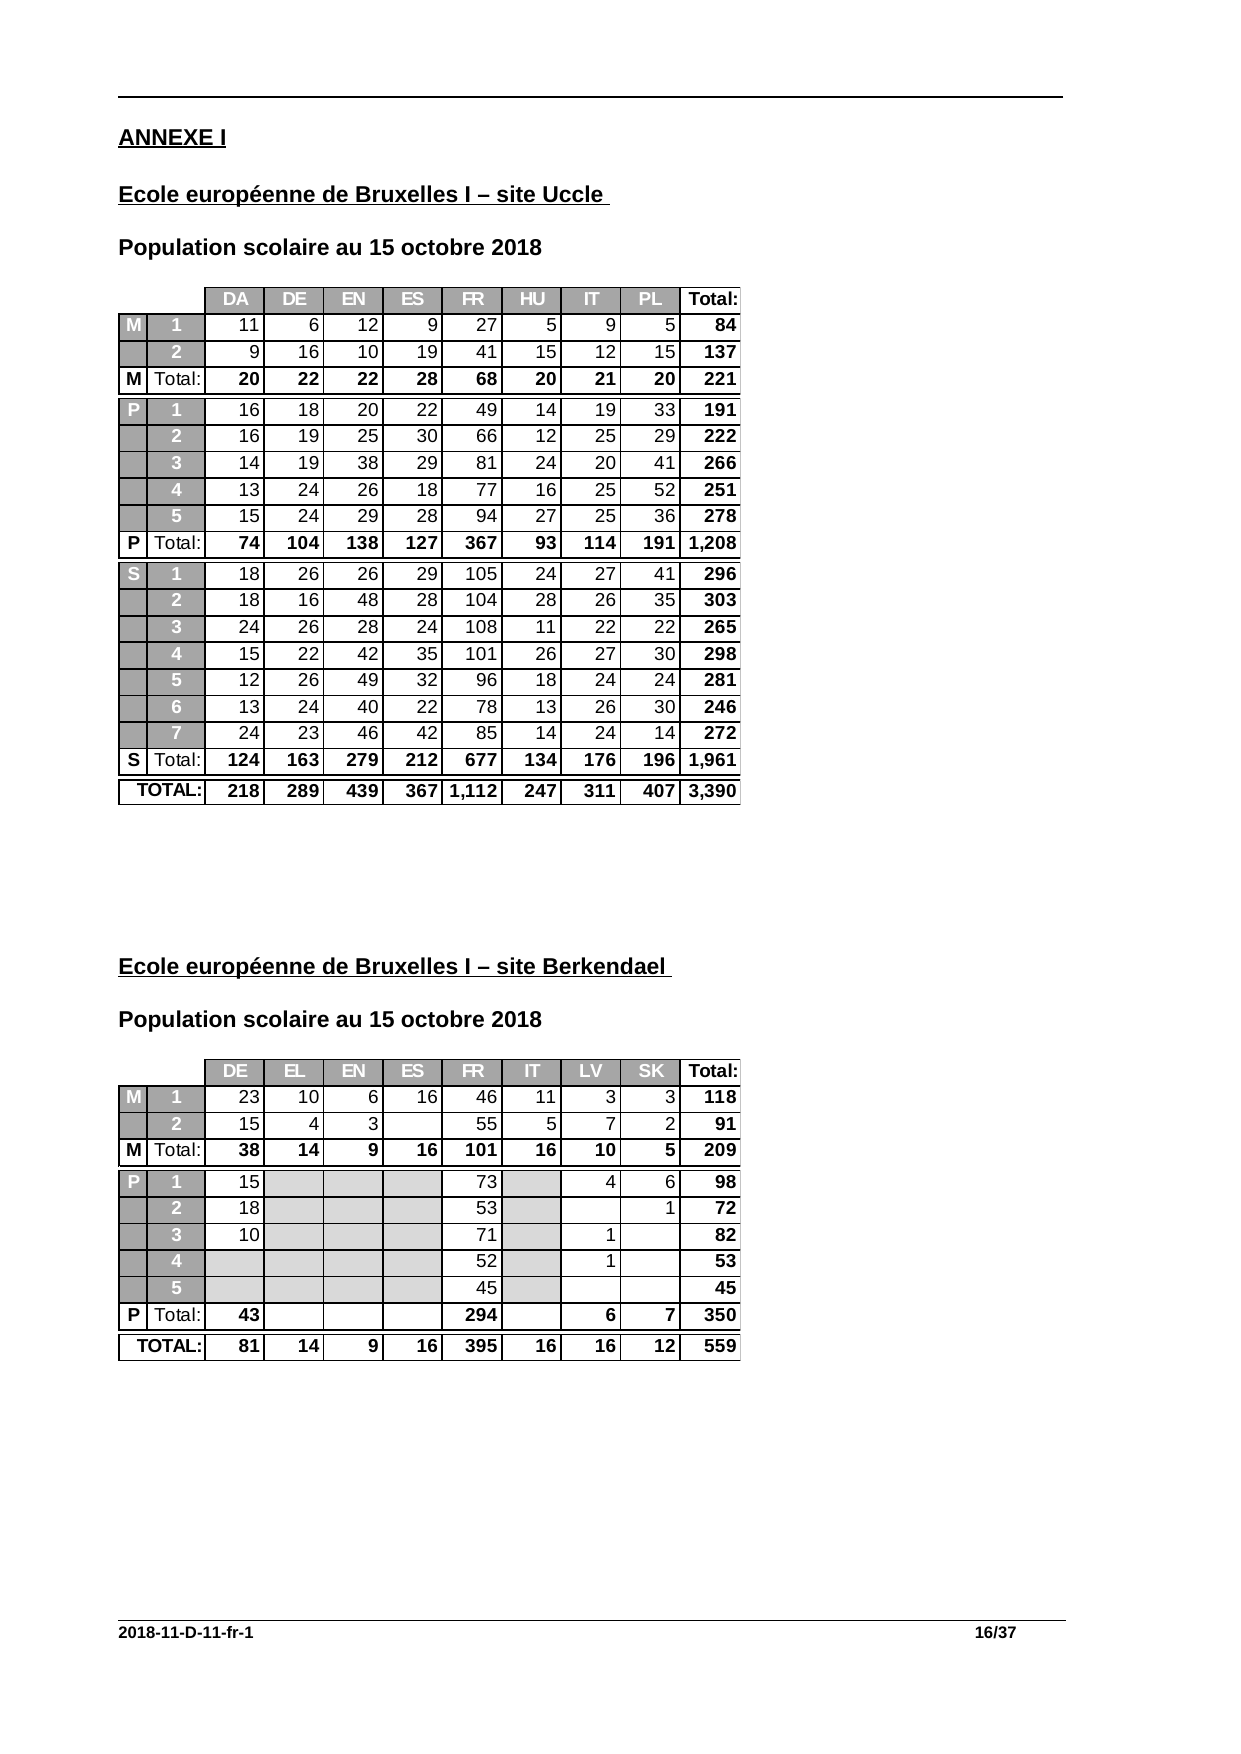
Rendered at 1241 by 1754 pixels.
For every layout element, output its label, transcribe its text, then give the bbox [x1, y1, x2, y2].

text Population scolaire au 15 octobre 2018 [118, 1006, 1063, 1032]
text Population scolaire au 15 octobre 2018 [118, 234, 1063, 261]
text Ecole européenne de Bruxelles I – site Berkendael [118, 953, 1063, 980]
text ANNEXE I [118, 123, 1063, 150]
text Ecole européenne de Bruxelles I – site Uccle [118, 181, 1063, 208]
